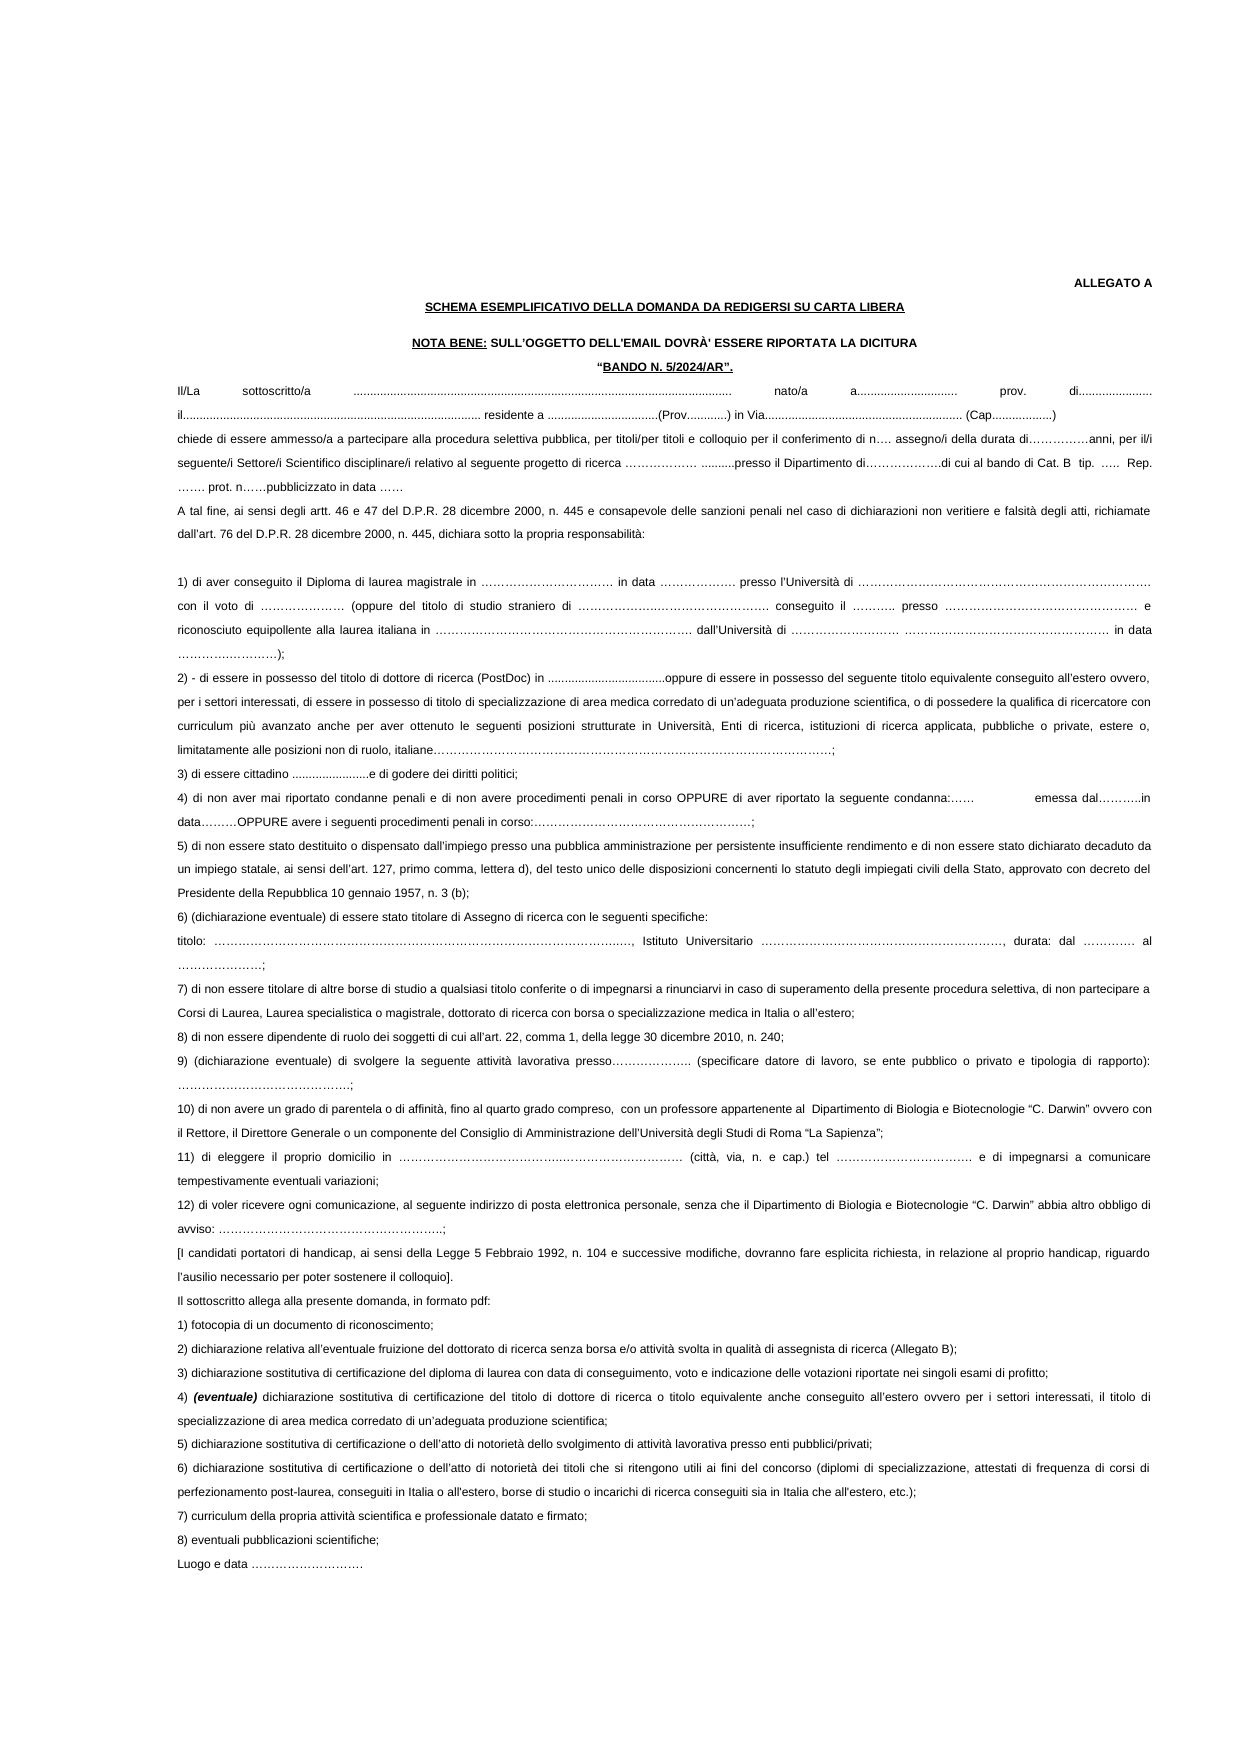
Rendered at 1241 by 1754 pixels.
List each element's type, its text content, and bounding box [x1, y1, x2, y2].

text 1) di aver conseguito il Diploma di laurea magistrale in …………………………… in data ………………. presso l’Università di ………………………………………………………………. con il voto di ………………… (oppure del titolo di studio straniero di ………………..………………………. conseguito il ……….. presso ………………………………………… e riconosciuto equipollente alla laurea italiana in ………………………………………………………. dall’Università di ……………………… …………………………………………… in data ………….…………); [177, 565, 1152, 661]
text 4) (eventuale) dichiarazione sostitutiva di certificazione del titolo di dottore di ricerca o titolo equivalente anche conseguito all’estero ovvero per i settori interessati, il titolo di specializzazione di area medica corredato di un’adeguata produzione scientifica; [177, 1379, 1152, 1427]
text 9) (dichiarazione eventuale) di svolgere la seguente attività lavorativa presso……………….. (specificare datore di lavoro, se ente pubblico o privato e tipologia di rapporto): …………………………………….; [177, 1044, 1152, 1092]
text 8) di non essere dipendente di ruolo dei soggetti di cui all’art. 22, comma 1, della legge 30 dicembre 2010, n. 240; [177, 1020, 1152, 1044]
text Il/La sottoscritto/a ................................................................................................................. nato/a a.............................. prov. di...................... il......................................................................................... residente a .................................(Prov............) in Via........................................................... (Cap..................) [177, 374, 1152, 422]
text 8) eventuali pubblicazioni scientifiche; [177, 1523, 1152, 1547]
text 6) (dichiarazione eventuale) di essere stato titolare di Assegno di ricerca con le seguenti specifiche: [177, 900, 1152, 924]
text 2) dichiarazione relativa all’eventuale fruizione del dottorato di ricerca senza borsa e/o attività svolta in qualità di assegnista di ricerca (Allegato B); [177, 1332, 1152, 1356]
text Luogo e data ………………………. [177, 1547, 1152, 1571]
text A tal fine, ai sensi degli artt. 46 e 47 del D.P.R. 28 dicembre 2000, n. 445 e consapevole delle sanzioni penali nel caso di dichiarazioni non veritiere e falsità degli atti, richiamate dall’art. 76 del D.P.R. 28 dicembre 2000, n. 445, dichiara sotto la propria responsabilità: [177, 493, 1152, 541]
text 2) - di essere in possesso del titolo di dottore di ricerca (PostDoc) in ...................................oppure di essere in possesso del seguente titolo equivalente conseguito all’estero ovvero, per i settori interessati, di essere in possesso di titolo di specializzazione di area medica corredato di un’adeguata produzione scientifica, o di possedere la qualifica di ricercatore con curriculum più avanzato anche per aver ottenuto le seguenti posizioni strutturate in Università, Enti di ricerca, istituzioni di ricerca applicata, pubbliche o private, estere o, limitatamente alle posizioni non di ruolo, italiane………………………………………………………………………………………; [177, 661, 1152, 757]
text 7) di non essere titolare di altre borse di studio a qualsiasi titolo conferite o di impegnarsi a rinunciarvi in caso di superamento della presente procedura selettiva, di non partecipare a Corsi di Laurea, Laurea specialistica o magistrale, dottorato di ricerca con borsa o specializzazione medica in Italia o all’estero; [177, 972, 1152, 1020]
text [I candidati portatori di handicap, ai sensi della Legge 5 Febbraio 1992, n. 104 e successive modifiche, dovranno fare esplicita richiesta, in relazione al proprio handicap, riguardo l’ausilio necessario per poter sostenere il colloquio]. [177, 1236, 1152, 1284]
text Il sottoscritto allega alla presente domanda, in formato pdf: [177, 1284, 1152, 1308]
text 11) di eleggere il proprio domicilio in …………………………………..………………………… (città, via, n. e cap.) tel ……………………………. e di impegnarsi a comunicare tempestivamente eventuali variazioni; [177, 1140, 1152, 1188]
text 6) dichiarazione sostitutiva di certificazione o dell’atto di notorietà dei titoli che si ritengono utili ai fini del concorso (diplomi di specializzazione, attestati di frequenza di corsi di perfezionamento post-laurea, conseguiti in Italia o all'estero, borse di studio o incarichi di ricerca conseguiti sia in Italia che all'estero, etc.); [177, 1451, 1152, 1499]
text 1) fotocopia di un documento di riconoscimento; [177, 1308, 1152, 1332]
text 5) dichiarazione sostitutiva di certificazione o dell’atto di notorietà dello svolgimento di attività lavorativa presso enti pubblici/privati; [177, 1427, 1152, 1451]
text ALLEGATO A [177, 266, 1152, 290]
text 3) di essere cittadino .......................e di godere dei diritti politici; [177, 757, 1152, 781]
text SCHEMA ESEMPLIFICATIVO DELLA DOMANDA DA REDIGERSI SU CARTA LIBERA [177, 290, 1152, 314]
text “BANDO N. 5/2024/AR”. [177, 350, 1152, 374]
text 3) dichiarazione sostitutiva di certificazione del diploma di laurea con data di conseguimento, voto e indicazione delle votazioni riportate nei singoli esami di profitto; [177, 1356, 1152, 1379]
text chiede di essere ammesso/a a partecipare alla procedura selettiva pubblica, per titoli/per titoli e colloquio per il conferimento di n…. assegno/i della durata di……………anni, per il/i seguente/i Settore/i Scientifico disciplinare/i relativo al seguente progetto di ricerca ……………… ..........presso il Dipartimento di……………….di cui al bando di Cat. B tip. ….. Rep. ……. prot. n……pubblicizzato in data …… [177, 422, 1152, 493]
text 4) di non aver mai riportato condanne penali e di non avere procedimenti penali in corso OPPURE di aver riportato la seguente condanna:…… emessa dal………..in data………OPPURE avere i seguenti procedimenti penali in corso:………………………………………………; [177, 781, 1152, 828]
text 10) di non avere un grado di parentela o di affinità, fino al quarto grado compreso, con un professore appartenente al Dipartimento di Biologia e Biotecnologie “C. Darwin” ovvero con il Rettore, il Direttore Generale o un componente del Consiglio di Amministrazione dell’Università degli Studi di Roma “La Sapienza”; [177, 1092, 1152, 1140]
text titolo: ………………………………………………………………………………………..…, Istituto Universitario ……………………………………………………, durata: dal …………. al …………………; [177, 924, 1152, 972]
text NOTA BENE: SULL’OGGETTO DELL'EMAIL DOVRÀ' ESSERE RIPORTATA LA DICITURA [177, 326, 1152, 350]
text 5) di non essere stato destituito o dispensato dall’impiego presso una pubblica amministrazione per persistente insufficiente rendimento e di non essere stato dichiarato decaduto da un impiego statale, ai sensi dell’art. 127, primo comma, lettera d), del testo unico delle disposizioni concernenti lo statuto degli impiegati civili della Stato, approvato con decreto del Presidente della Repubblica 10 gennaio 1957, n. 3 (b); [177, 828, 1152, 900]
text 7) curriculum della propria attività scientifica e professionale datato e firmato; [177, 1499, 1152, 1523]
text 12) di voler ricevere ogni comunicazione, al seguente indirizzo di posta elettronica personale, senza che il Dipartimento di Biologia e Biotecnologie “C. Darwin” abbia altro obbligo di avviso: ………………………………………………..; [177, 1188, 1152, 1236]
